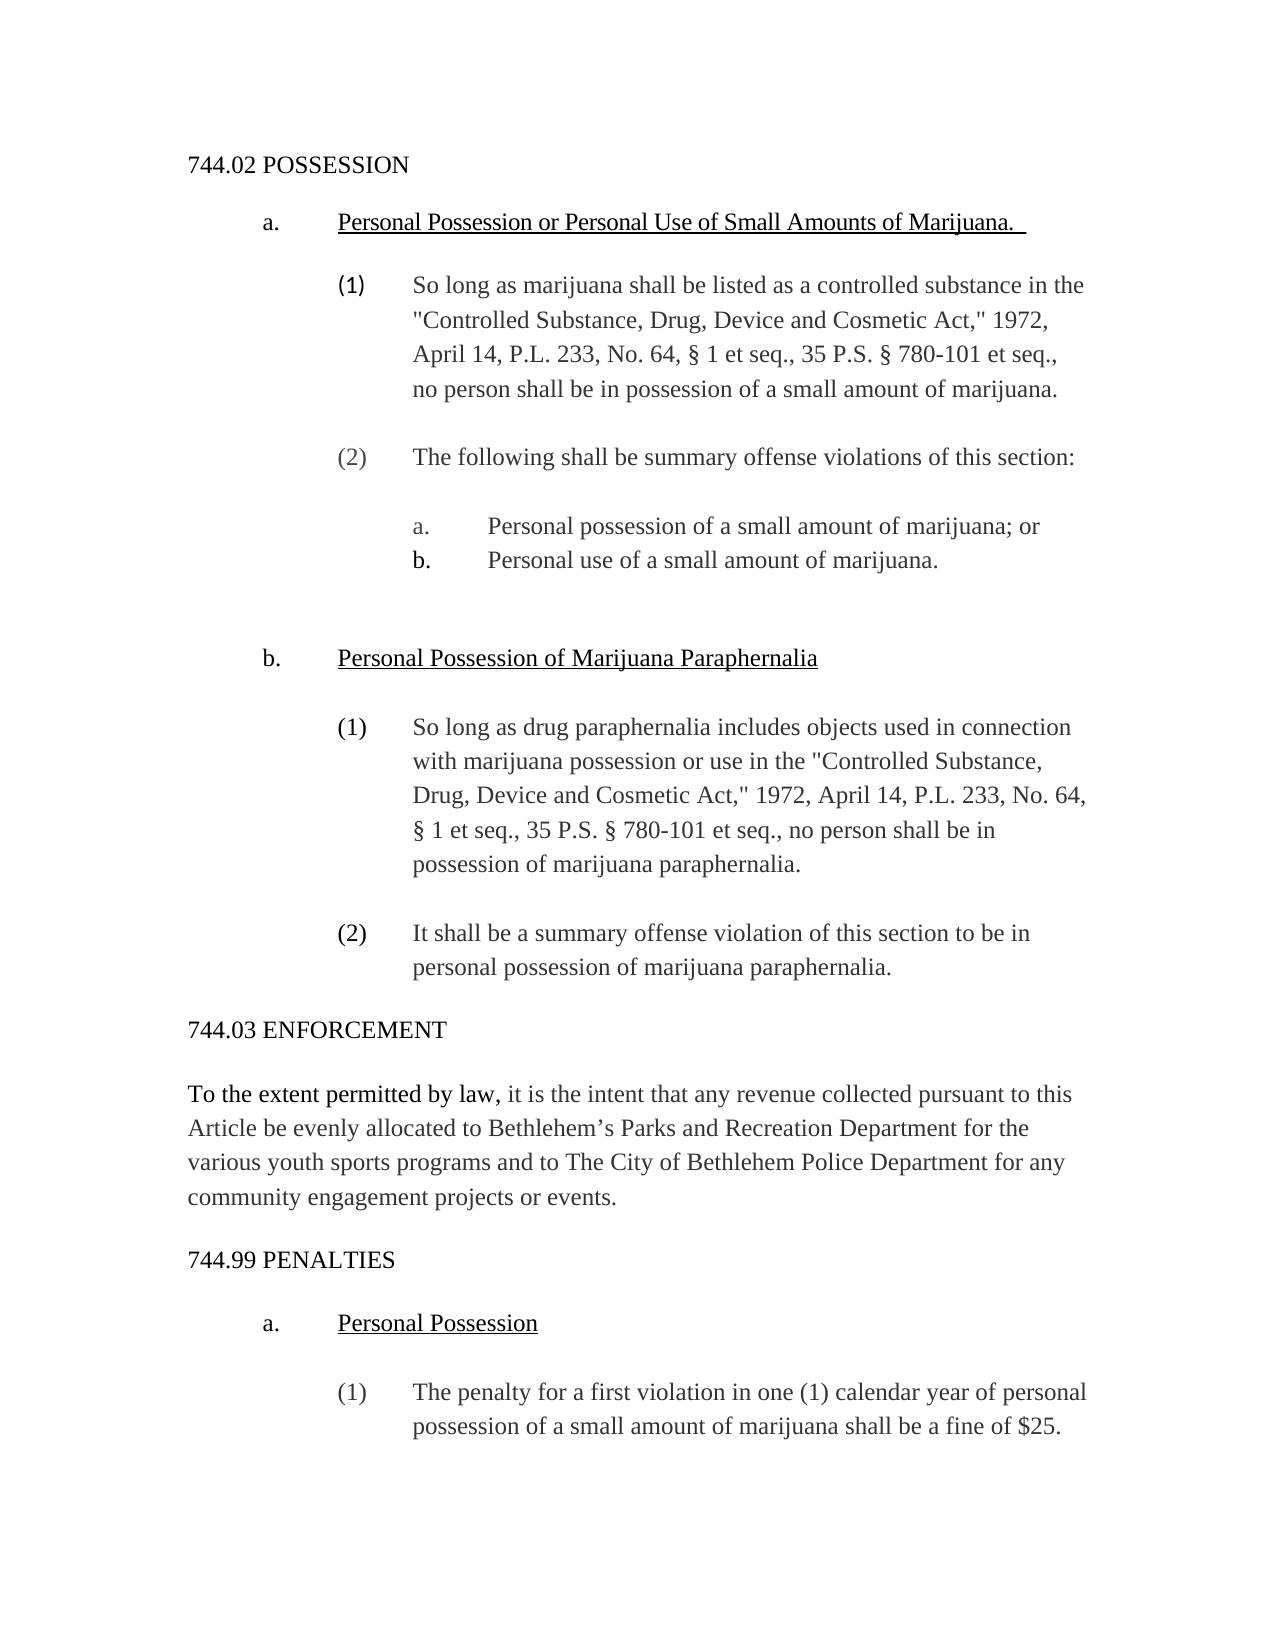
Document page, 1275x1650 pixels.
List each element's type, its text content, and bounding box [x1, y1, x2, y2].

text 744.02 POSSESSION [187, 150, 1087, 179]
text b. Personal use of a small amount of marijuana. [187, 540, 1087, 574]
text 744.03 ENFORCEMENT [187, 1016, 1087, 1044]
text a. Personal Possession or Personal Use of Small Amounts of Marijuana. [187, 207, 1087, 236]
text (2) The following shall be summary offense violations of this section: [262, 437, 1087, 471]
text (1) So long as marijuana shall be listed as a controlled substance in the "Controlled Substance, Drug, Device and Cosmetic Act," 1972, April 14, P.L. 233, No. 64, § 1 et seq., 35 P.S. § 780-101 et seq., no person shall be in possession of a small amount of marijuana. [337, 265, 1087, 402]
text a. Personal Possession [187, 1302, 1087, 1337]
text (1) So long as drug paraphernalia includes objects used in connection with marijuana possession or use in the "Controlled Substance, Drug, Device and Cosmetic Act," 1972, April 14, P.L. 233, No. 64, § 1 et seq., 35 P.S. § 780-101 et seq., no person shall be in possession of marijuana paraphernalia. [337, 706, 1087, 878]
text To the extent permitted by law, it is the intent that any revenue collected pursuant to this Article be evenly allocated to Bethlehem’s Parks and Recreation Department for the various youth sports programs and to The City of Bethlehem Police Department for any community engagement projects or events. [187, 1073, 1087, 1211]
text b. Personal Possession of Marijuana Paraphernalia [187, 643, 1087, 672]
text (2) It shall be a summary offense violation of this section to be in personal possession of marijuana paraphernalia. [337, 912, 1087, 981]
text (1) The penalty for a first violation in one (1) calendar year of personal possession of a small amount of marijuana shall be a fine of $25. [337, 1371, 1087, 1440]
text 744.99 PENALTIES [187, 1245, 1087, 1274]
text a. Personal possession of a small amount of marijuana; or [187, 506, 1087, 540]
